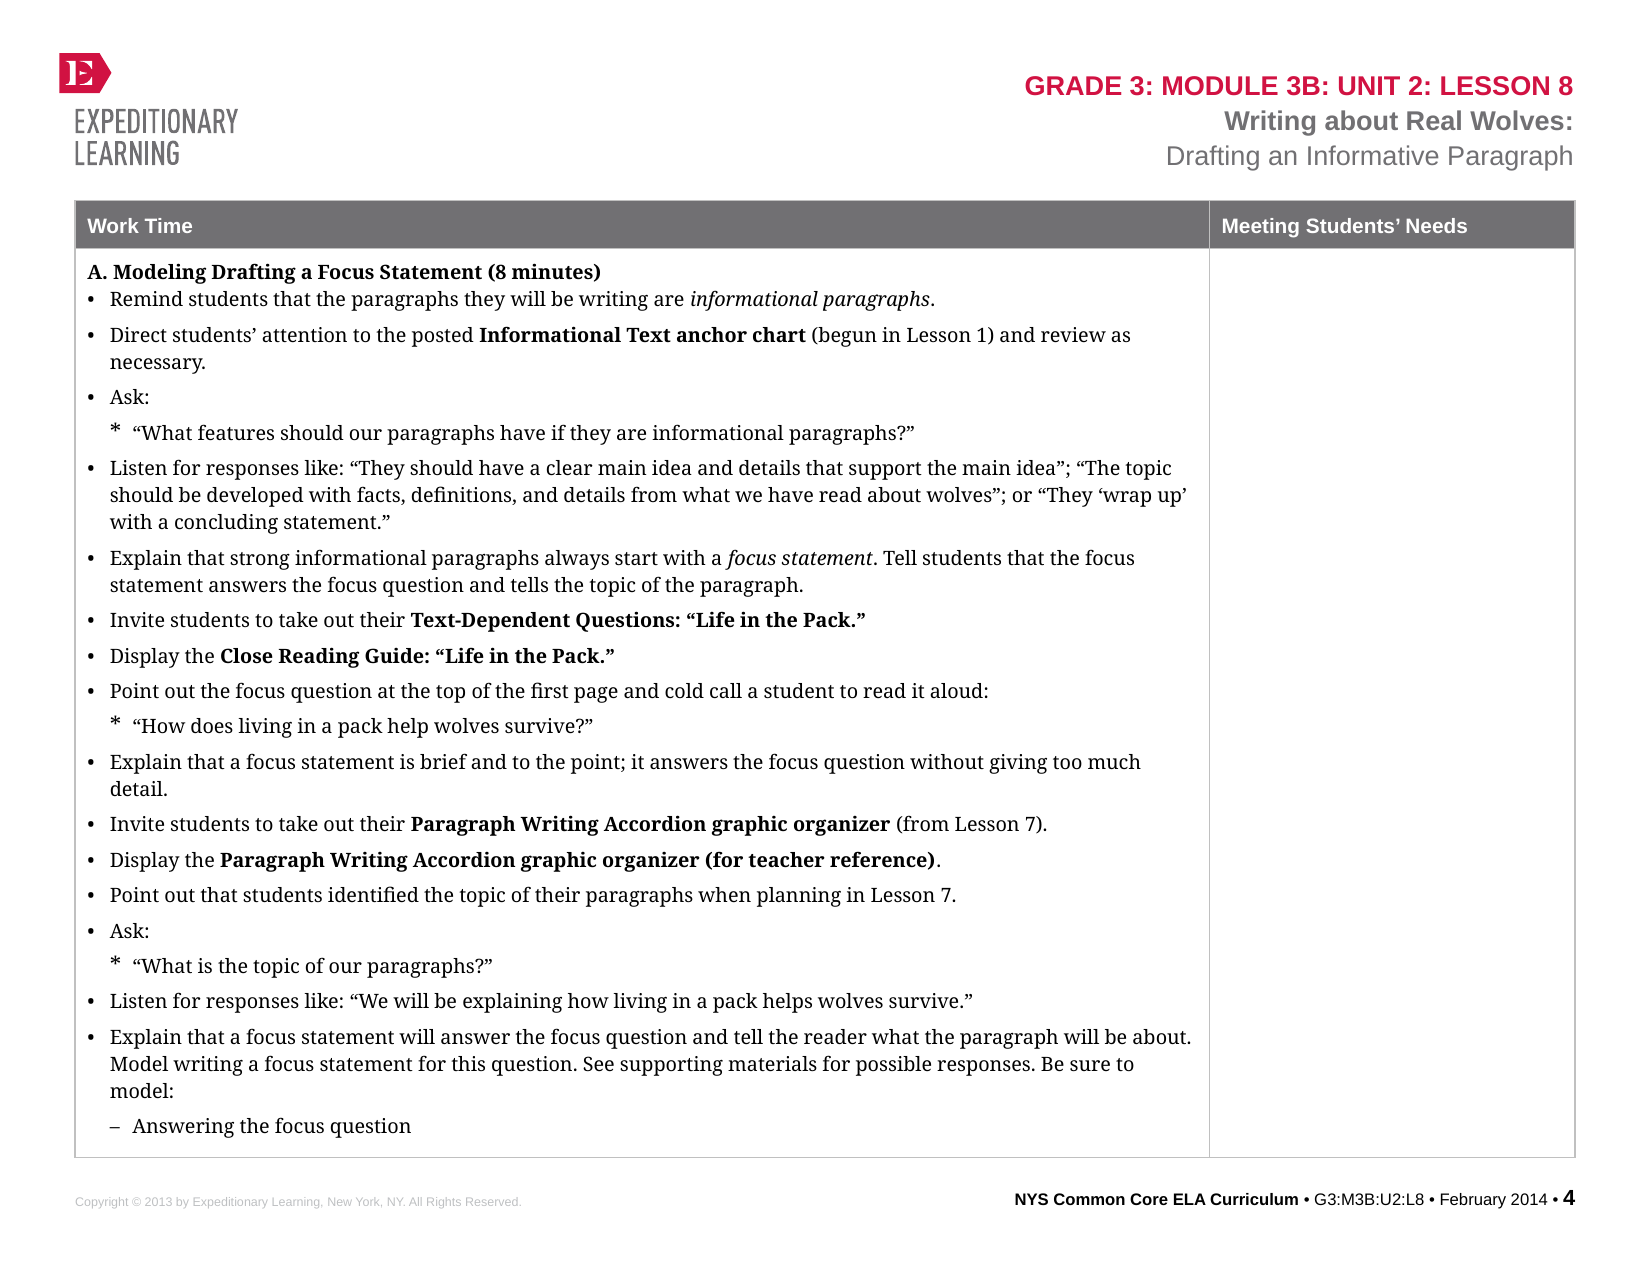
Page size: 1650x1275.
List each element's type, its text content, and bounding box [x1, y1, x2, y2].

table_header Work Time [76, 201, 1209, 248]
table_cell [76, 249, 1209, 1157]
table_header Meeting Students’ Needs [1210, 201, 1574, 248]
table_cell [1210, 249, 1574, 1157]
